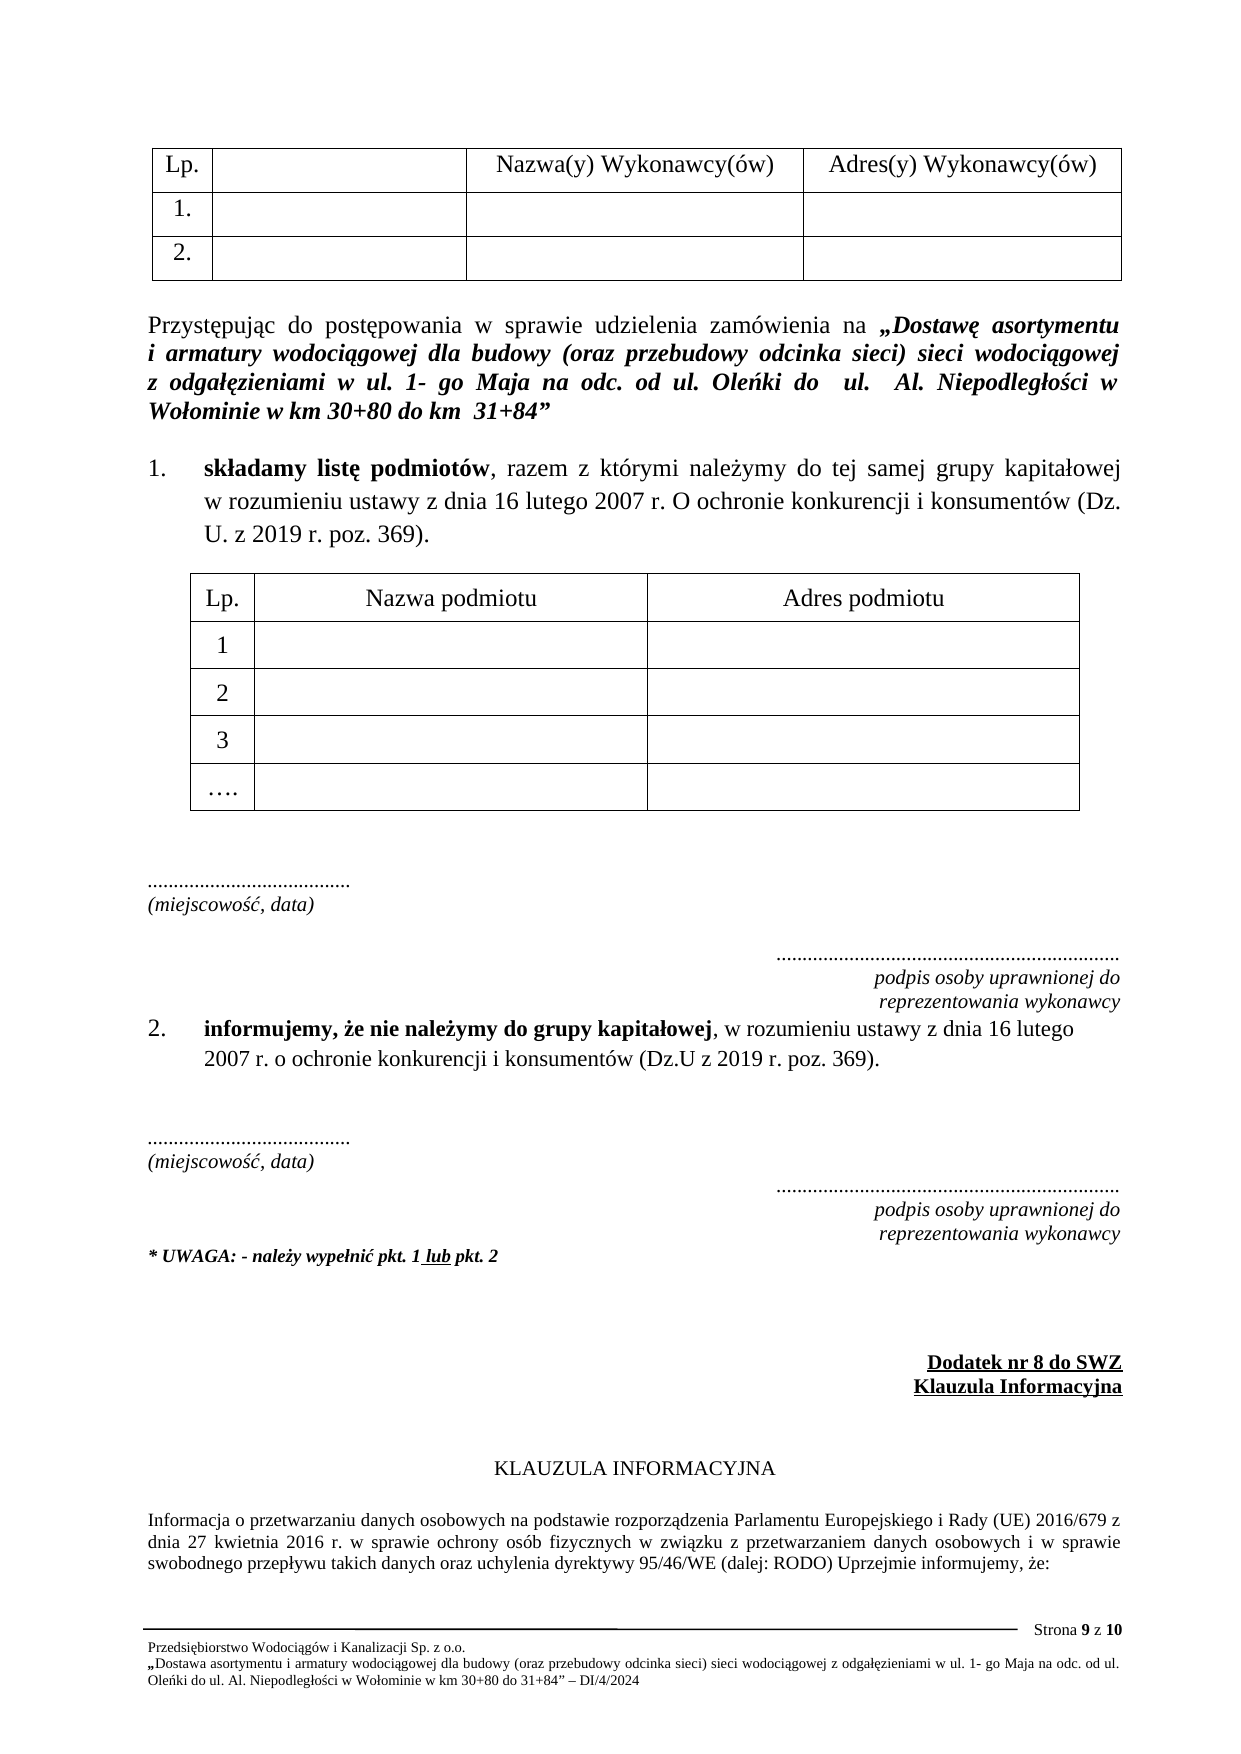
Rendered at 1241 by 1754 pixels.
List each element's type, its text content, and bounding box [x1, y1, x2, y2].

table_header Adres(y) Wykonawcy(ów) [804, 149, 1121, 192]
table_cell [648, 716, 1079, 762]
text ....................................... [148, 1125, 1122, 1149]
table_cell 3 [191, 716, 254, 762]
text .................................................................. [148, 1173, 1122, 1197]
table_cell [648, 622, 1079, 668]
text Informacja o przetwarzaniu danych osobowych na podstawie rozporządzenia Parlamentu Europejskiego i Rady (UE) 2016/679 z dnia 27 kwietnia 2016 r. w sprawie ochrony osób fizycznych w związku z przetwarzaniem danych osobowych i w sprawie swobodnego przepływu takich danych oraz uchylenia dyrektywy 95/46/WE (dalej: RODO) Uprzejmie informujemy, że: [148, 1509, 1122, 1574]
table_cell [804, 193, 1121, 236]
table_header Nazwa(y) Wykonawcy(ów) [467, 149, 803, 192]
table_cell [648, 669, 1079, 715]
table_cell [255, 764, 647, 810]
table_header Nazwa podmiotu [255, 574, 647, 621]
table_cell [255, 669, 647, 715]
table_cell [648, 764, 1079, 810]
text * UWAGA: - należy wypełnić pkt. 1 lub pkt. 2 [148, 1245, 1122, 1267]
text .................................................................. [148, 941, 1122, 964]
subtitle Dodatek nr 8 do SWZ [148, 1350, 1122, 1374]
text (miejscowość, data) [148, 1149, 1122, 1173]
table_cell [467, 193, 803, 236]
table_header Lp. [153, 149, 212, 192]
table_cell [213, 193, 466, 236]
text KLAUZULA INFORMACYJNA [148, 1456, 1122, 1480]
table_header Adres podmiotu [648, 574, 1079, 621]
table_cell [255, 622, 647, 668]
table_cell [804, 237, 1121, 280]
text ....................................... [148, 868, 1122, 892]
subtitle Klauzula Informacyjna [148, 1374, 1122, 1398]
text Przystępując do postępowania w sprawie udzielenia zamówienia na „Dostawę asortymentu i armatury wodociągowej dla budowy (oraz przebudowy odcinka sieci) sieci wodociągowej z odgałęzieniami w ul. 1- go Maja na odc. od ul. Oleńki do ul. Al. Niepodległości w Wołominie w km 30+80 do km 31+84” [148, 310, 1122, 425]
table_cell [213, 237, 466, 280]
table_cell 2. [153, 237, 212, 280]
table_cell [467, 237, 803, 280]
text podpis osoby uprawnionej do [148, 1197, 1122, 1221]
text (miejscowość, data) [148, 892, 1122, 916]
text reprezentowania wykonawcy [148, 1221, 1122, 1245]
text reprezentowania wykonawcy [148, 989, 1122, 1013]
list składamy listę podmiotów, razem z którymi należymy do tej samej grupy kapitałowej w rozumieniu ustawy z dnia 16 lutego 2007 r. O ochronie konkurencji i konsumentów (Dz. U. z 2019 r. poz. 369). [148, 453, 1122, 548]
table_cell …. [191, 764, 254, 810]
text podpis osoby uprawnionej do [148, 964, 1122, 989]
table_cell 1. [153, 193, 212, 236]
table_header [213, 149, 466, 192]
list informujemy, że nie należymy do grupy kapitałowej, w rozumieniu ustawy z dnia 16 lutego 2007 r. o ochronie konkurencji i konsumentów (Dz.U z 2019 r. poz. 369). [148, 1013, 1122, 1072]
table_cell [255, 716, 647, 762]
table_cell 2 [191, 669, 254, 715]
table_header Lp. [191, 574, 254, 621]
table_cell 1 [191, 622, 254, 668]
